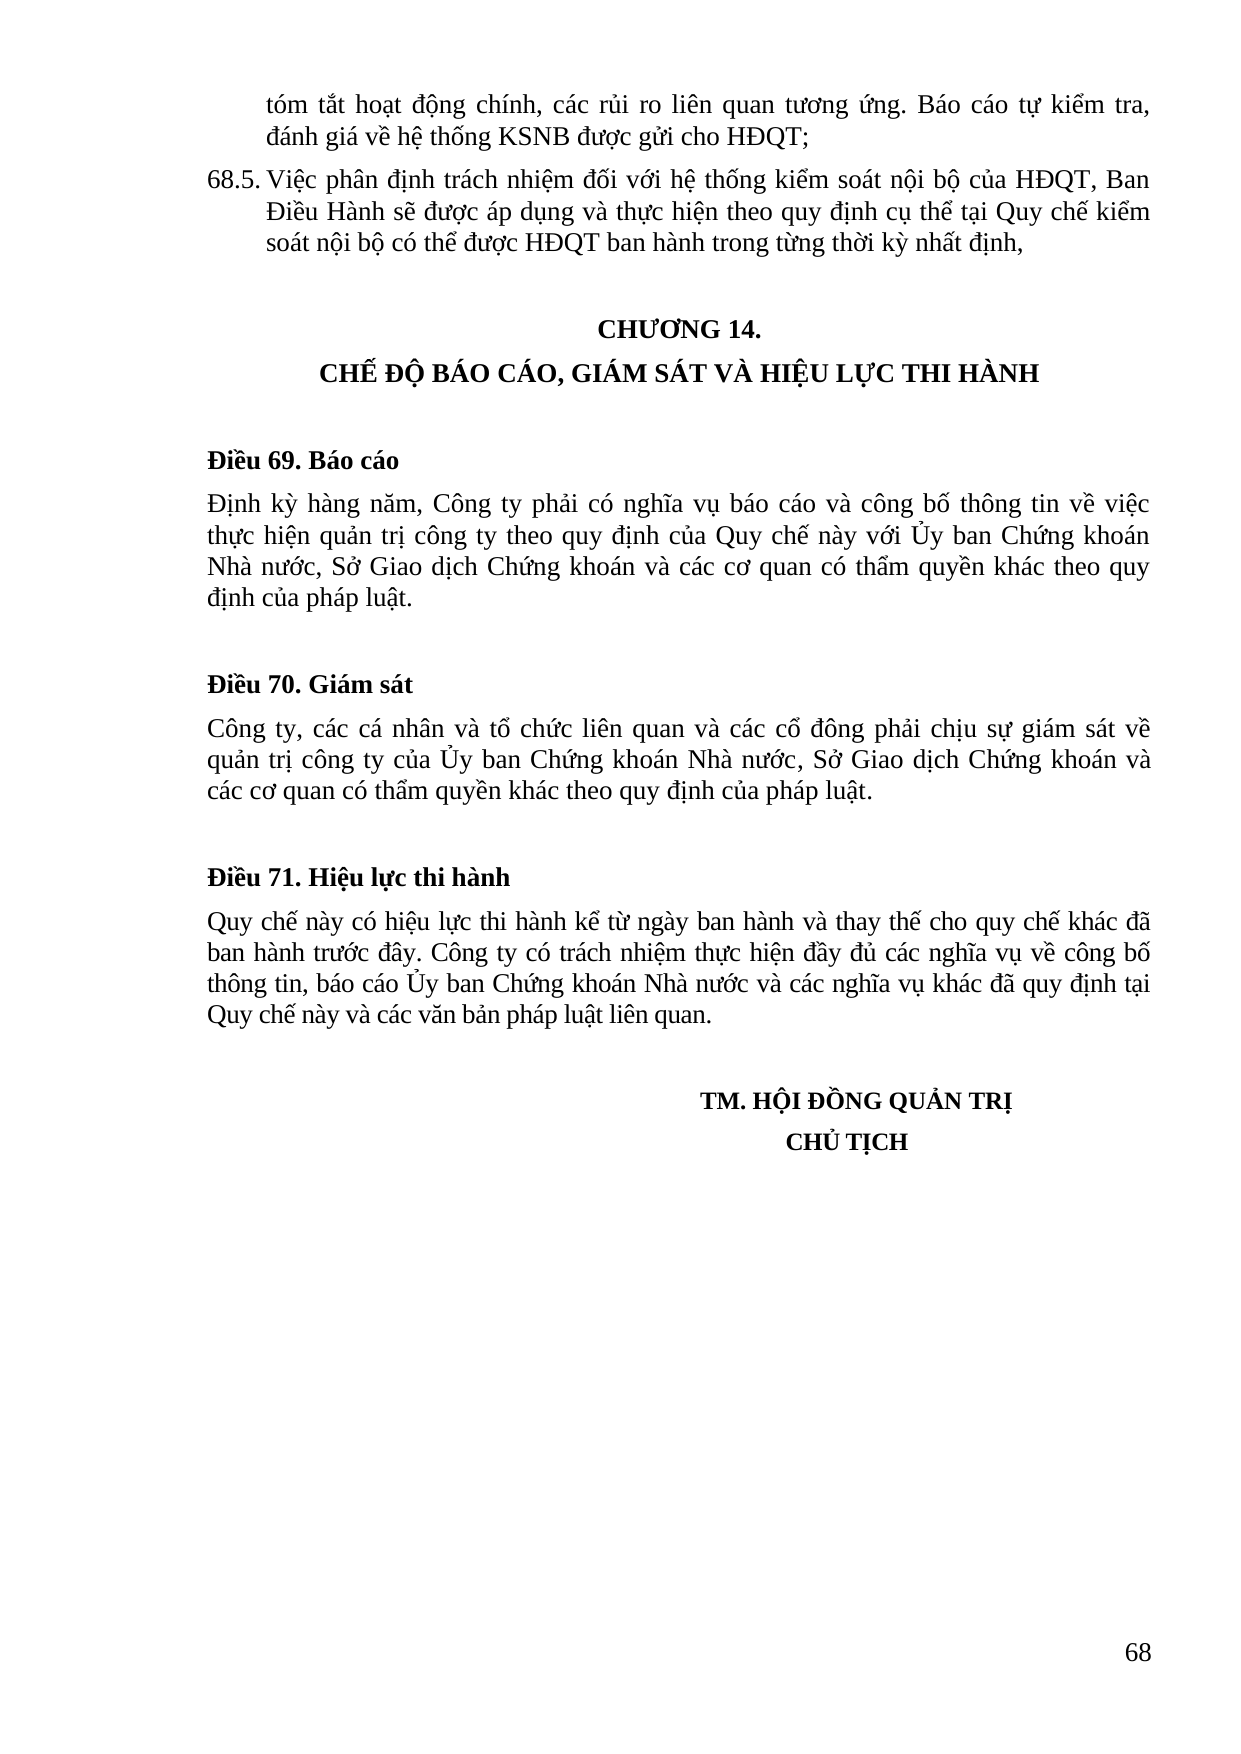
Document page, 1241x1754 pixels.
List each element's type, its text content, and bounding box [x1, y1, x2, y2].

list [207, 89, 1152, 151]
text CHỦ TỊCH [207, 1127, 1152, 1156]
list Việc phân định trách nhiệm đối với hệ thống kiểm soát nội bộ của HĐQT, Ban Điều Hành sẽ được áp dụng và thực hiện theo quy định cụ thể tại Quy chế kiểm soát nội bộ có thể được HĐQT ban hành trong từng thời kỳ nhất định, [207, 163, 1152, 257]
list CHƯƠNG 14. [207, 313, 1152, 344]
list Điều 69. Báo cáo [207, 444, 1152, 475]
text Quy chế này có hiệu lực thi hành kể từ ngày ban hành và thay thế cho quy chế khác đã ban hành trước đây. Công ty có trách nhiệm thực hiện đầy đủ các nghĩa vụ về công bố thông tin, báo cáo Ủy ban Chứng khoán Nhà nước và các nghĩa vụ khác đã quy định tại Quy chế này và các văn bản pháp luật liên quan. [207, 905, 1152, 1030]
list Điều 70. Giám sát [207, 668, 1152, 699]
list Định kỳ hàng năm, Công ty phải có nghĩa vụ báo cáo và công bố thông tin về việc thực hiện quản trị công ty theo quy định của Quy chế này với Ủy ban Chứng khoán Nhà nước, Sở Giao dịch Chứng khoán và các cơ quan có thẩm quyền khác theo quy định của pháp luật. [207, 488, 1152, 612]
list Công ty, các cá nhân và tổ chức liên quan và các cổ đông phải chịu sự giám sát về quản trị công ty của Ủy ban Chứng khoán Nhà nước, Sở Giao dịch Chứng khoán và các cơ quan có thẩm quyền khác theo quy định của pháp luật. [207, 712, 1152, 805]
list Điều 71. Hiệu lực thi hành [207, 862, 1152, 893]
list CHẾ ĐỘ BÁO CÁO, GIÁM SÁT VÀ HIỆU LỰC THI HÀNH [207, 357, 1152, 388]
list TM. HỘI ĐỒNG QUẢN TRỊ [502, 1086, 1152, 1115]
